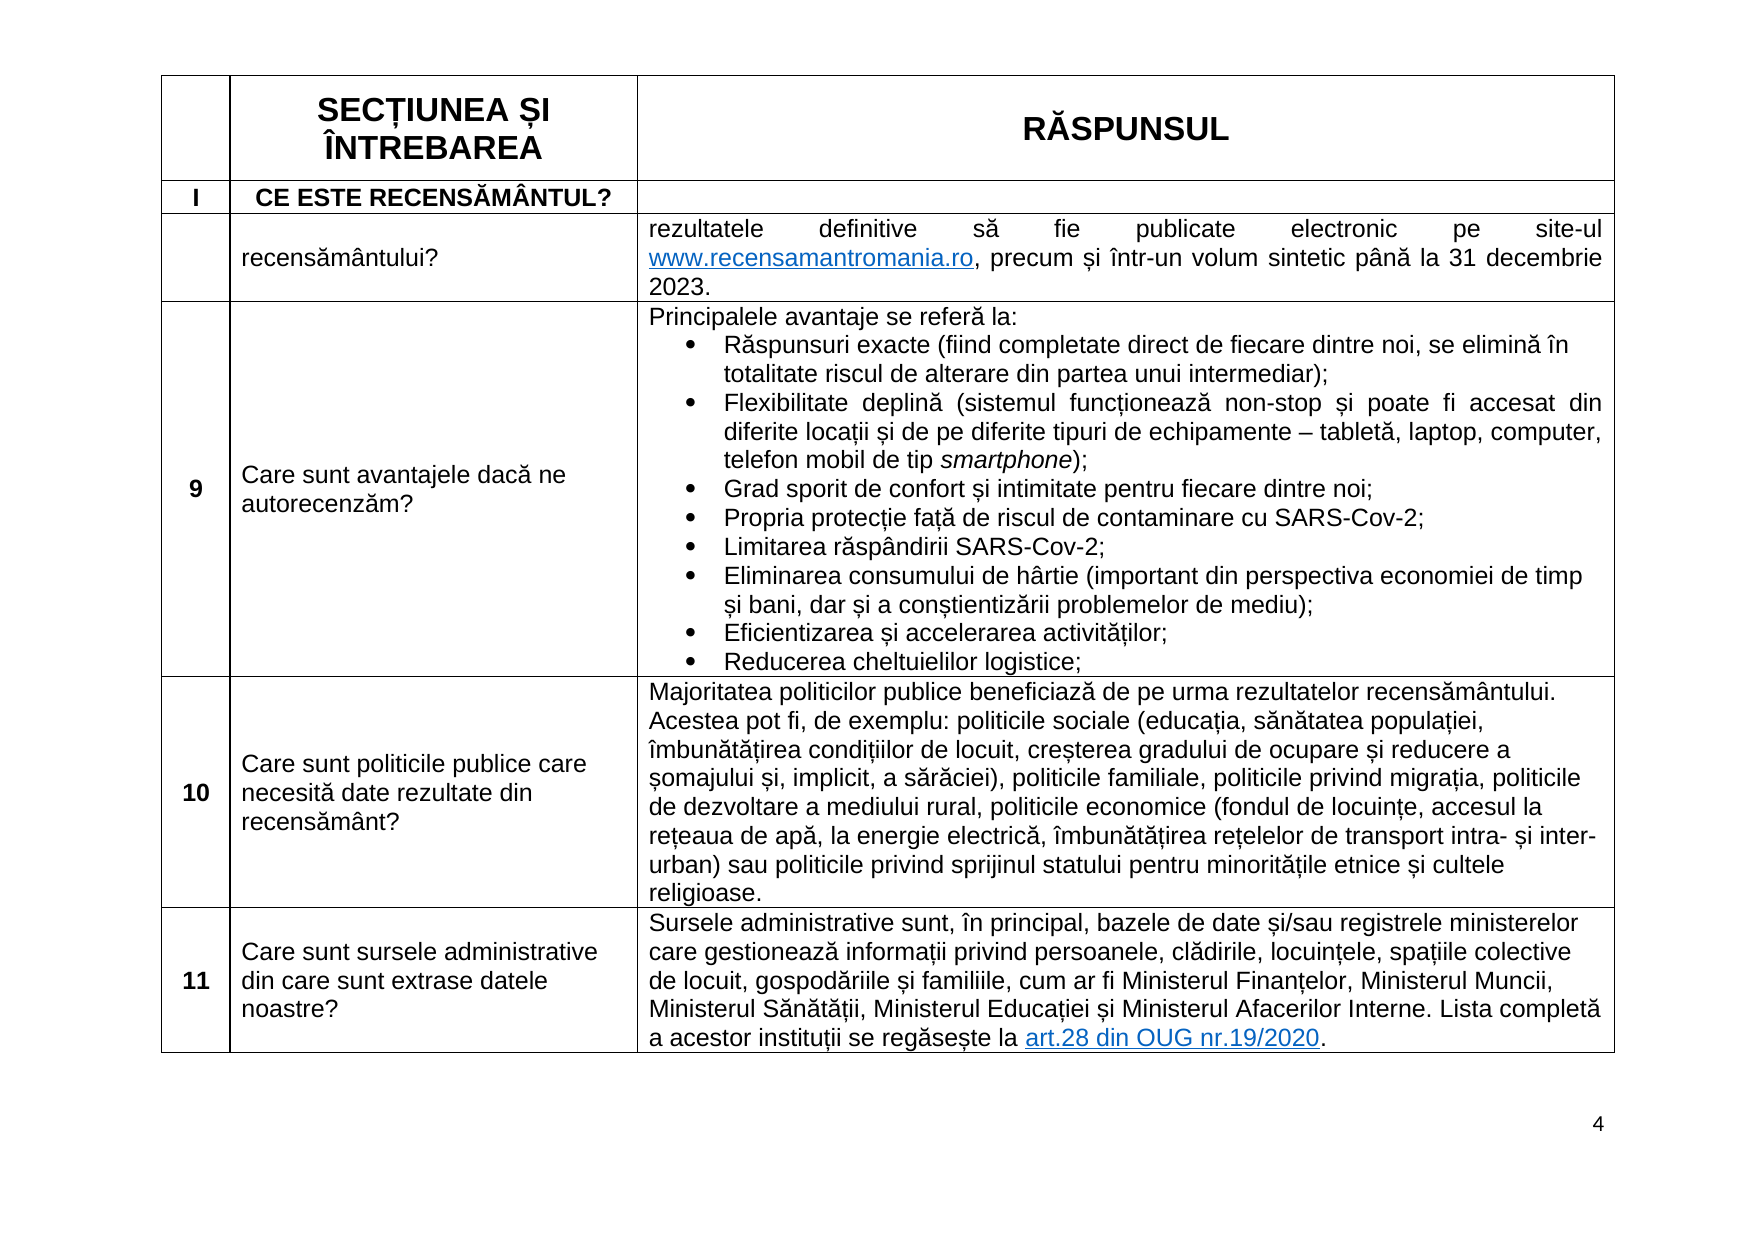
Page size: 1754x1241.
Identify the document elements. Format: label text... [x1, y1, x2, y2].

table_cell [638, 214, 1614, 301]
table_cell Principalele avantaje se referă la: Răspunsuri exacte (fiind completate direct de fiecare dintre noi, se elimină în totalitate riscul de alterare din partea unui intermediar); Flexibilitate deplină (sistemul funcționează non-stop și poate fi accesat din diferite locații și de pe diferite tipuri de echipamente – tabletă, laptop, computer, telefon mobil de tip smartphone); Grad sporit de confort și intimitate pentru fiecare dintre noi; Propria protecție față de riscul de contaminare cu SARS-Cov-2; Limitarea răspândirii SARS-Cov-2; Eliminarea consumului de hârtie (important din perspectiva economiei de timp și bani, dar și a conștientizării problemelor de mediu); Eficientizarea și accelerarea activităților; Reducerea cheltuielilor logistice; [638, 302, 1614, 676]
table_cell 11 [162, 908, 229, 1052]
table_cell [231, 214, 637, 301]
table_cell Care sunt sursele administrative din care sunt extrase datele noastre? [231, 908, 637, 1052]
table_cell CE ESTE RECENSĂMÂNTUL? [231, 181, 637, 213]
table_cell 9 [162, 302, 229, 676]
table_cell 8 [162, 214, 229, 301]
table_cell Care sunt avantajele dacă ne autorecenzăm? [231, 302, 637, 676]
table_header RĂSPUNSUL [638, 76, 1614, 180]
table_cell Sursele administrative sunt, în principal, bazele de date și/sau registrele ministerelor care gestionează informații privind persoanele, clădirile, locuințele, spațiile colective de locuit, gospodăriile și familiile, cum ar fi Ministerul Finanțelor, Ministerul Muncii, Ministerul Sănătății, Ministerul Educației și Ministerul Afacerilor Interne. Lista completă a acestor instituții se regăsește la art.28 din OUG nr.19/2020. [638, 908, 1614, 1052]
table_cell Care sunt politicile publice care necesită date rezultate din recensământ? [231, 677, 637, 907]
table_header SECȚIUNEA ȘI ÎNTREBAREA [231, 76, 637, 180]
table_cell 10 [162, 677, 229, 907]
table_header [162, 76, 229, 180]
table_cell I [162, 181, 229, 213]
table_cell Majoritatea politicilor publice beneficiază de pe urma rezultatelor recensământului. Acestea pot fi, de exemplu: politicile sociale (educația, sănătatea populației, îmbunătățirea condițiilor de locuit, creșterea gradului de ocupare și reducere a șomajului și, implicit, a sărăciei), politicile familiale, politicile privind migrația, politicile de dezvoltare a mediului rural, politicile economice (fondul de locuințe, accesul la rețeaua de apă, la energie electrică, îmbunătățirea rețelelor de transport intra- și inter-urban) sau politicile privind sprijinul statului pentru minoritățile etnice și cultele religioase. [638, 677, 1614, 907]
table_cell [638, 181, 1614, 213]
